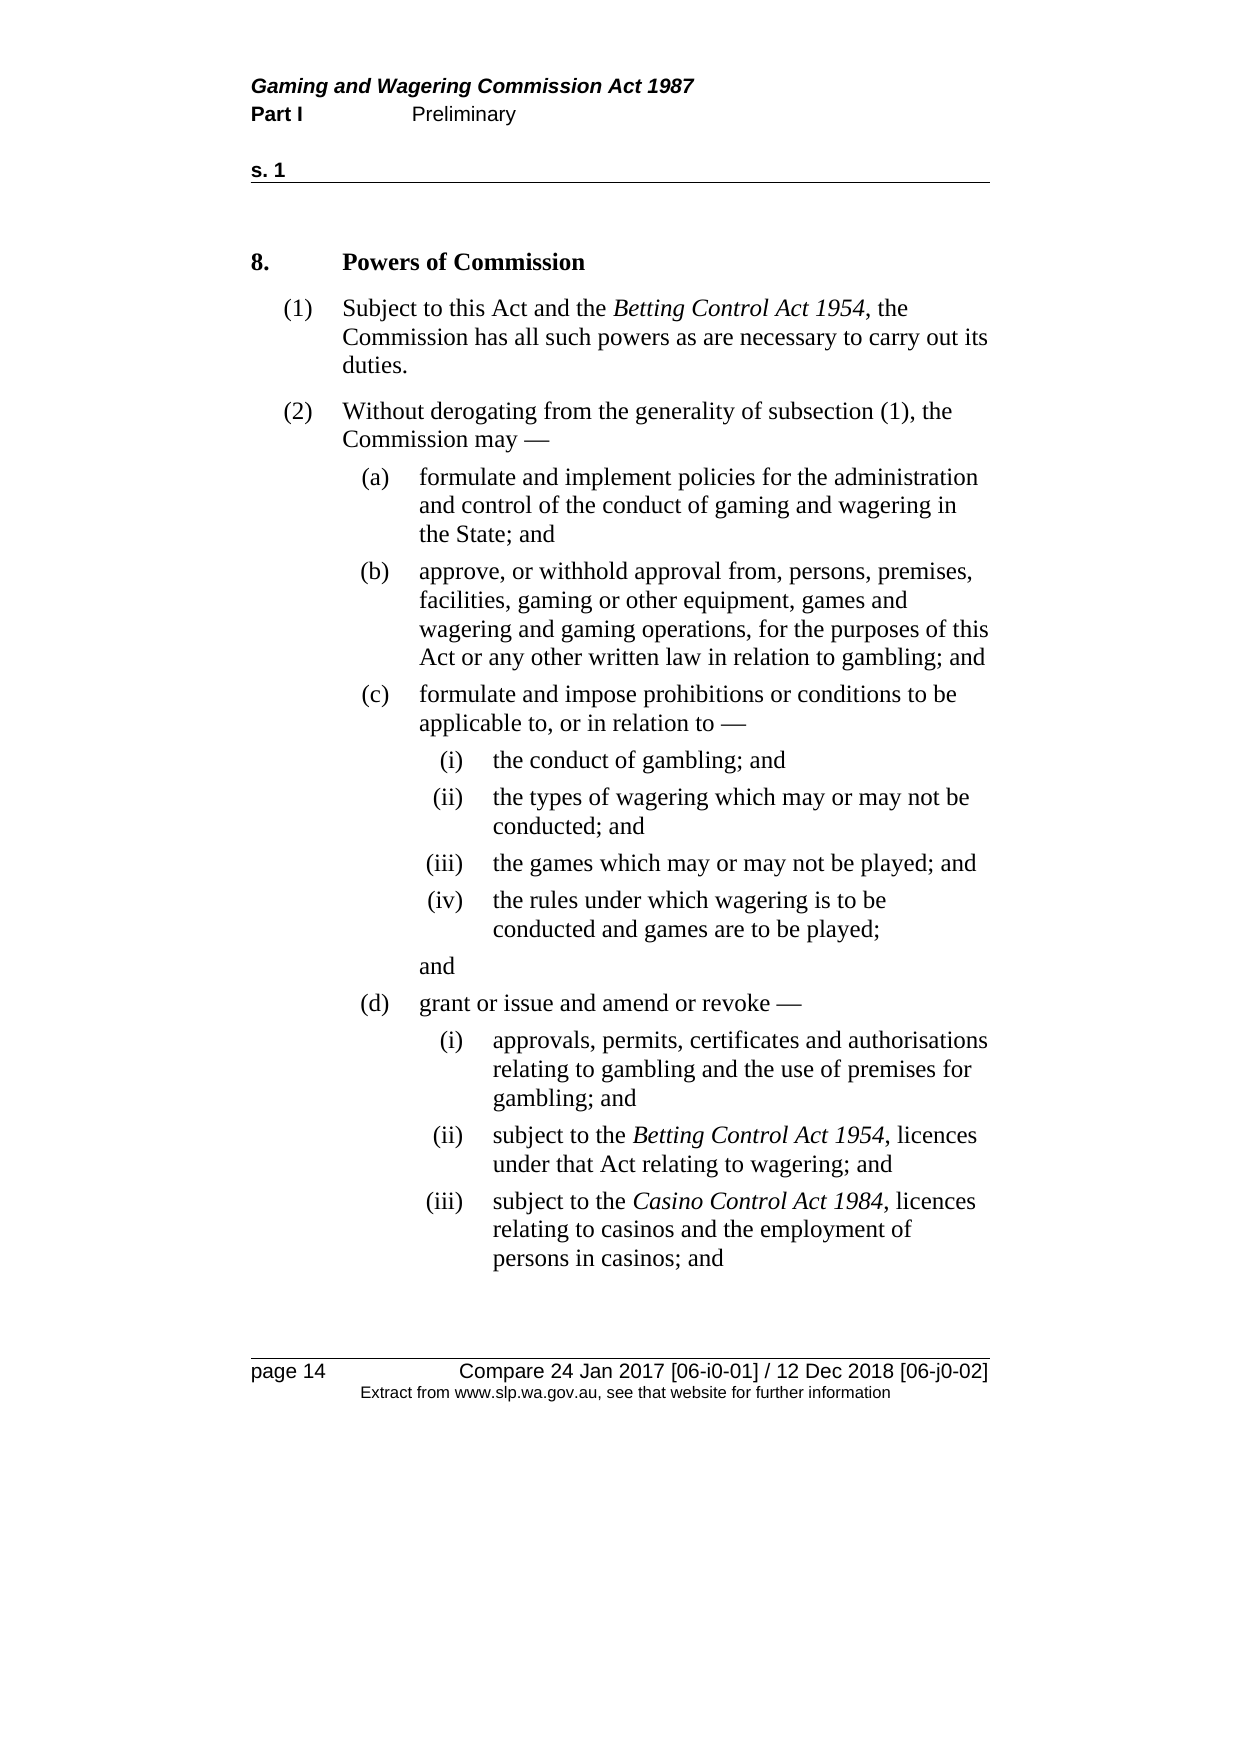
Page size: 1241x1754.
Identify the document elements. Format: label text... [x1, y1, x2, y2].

subtitle 8. Powers of Commission [251, 247, 990, 276]
text (c) formulate and impose prohibitions or conditions to be applicable to, or in relation to — [251, 679, 990, 737]
text (iv) the rules under which wagering is to be conducted and games are to be played; [251, 885, 990, 943]
text (ii) the types of wagering which may or may not be conducted; and [251, 782, 990, 840]
text (i) approvals, permits, certificates and authorisations relating to gambling and the use of premises for gambling; and [251, 1025, 990, 1112]
text (i) the conduct of gambling; and [251, 745, 990, 774]
text (d) grant or issue and amend or revoke — [251, 988, 990, 1017]
text and [251, 951, 990, 980]
text (iii) the games which may or may not be played; and [251, 848, 990, 877]
text (b) approve, or withhold approval from, persons, premises, facilities, gaming or other equipment, games and wagering and gaming operations, for the purposes of this Act or any other written law in relation to gambling; and [251, 556, 990, 671]
text (a) formulate and implement policies for the administration and control of the conduct of gaming and wagering in the State; and [251, 462, 990, 548]
text (1) Subject to this Act and the Betting Control Act 1954, the Commission has all such powers as are necessary to carry out its duties. [251, 293, 990, 379]
text (iii) subject to the Casino Control Act 1984, licences relating to casinos and the employment of persons in casinos; and [251, 1186, 990, 1272]
text (ii) subject to the Betting Control Act 1954, licences under that Act relating to wagering; and [251, 1120, 990, 1177]
text (2) Without derogating from the generality of subsection (1), the Commission may — [251, 396, 990, 453]
